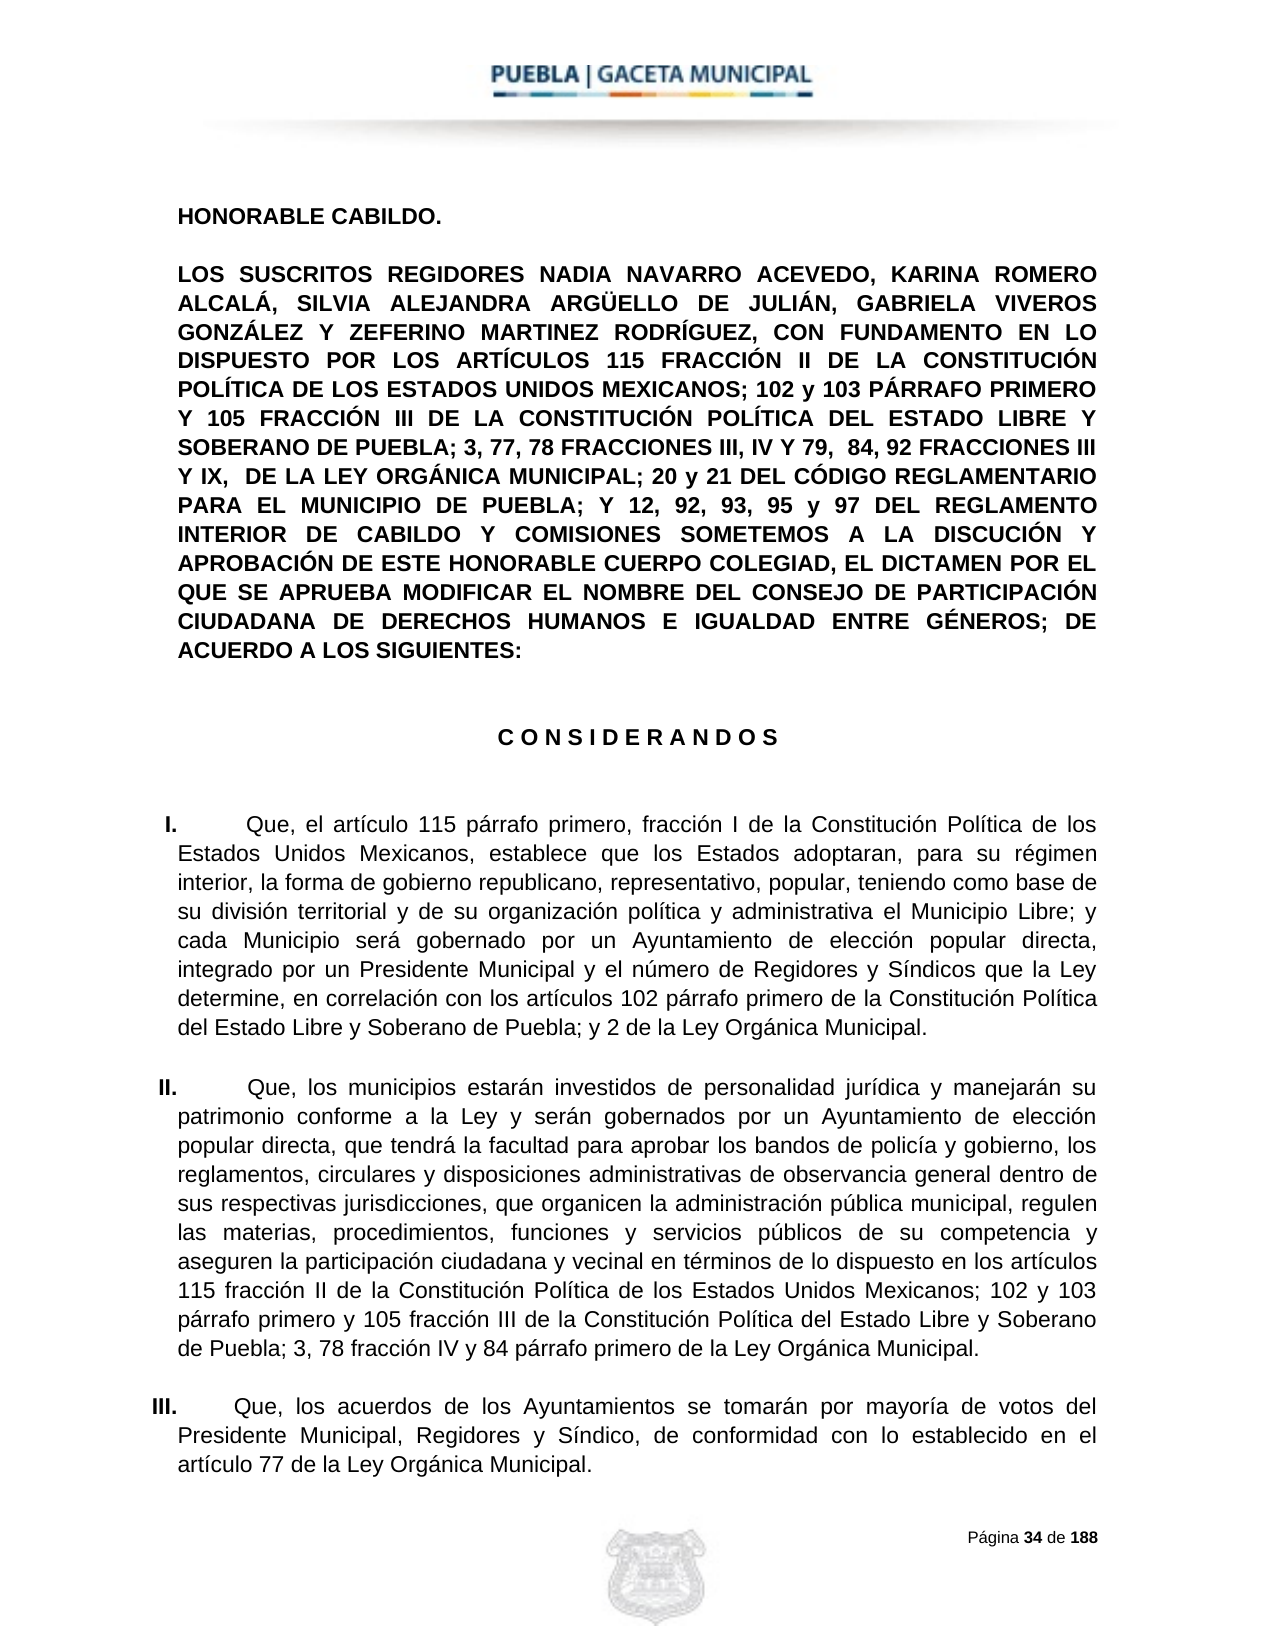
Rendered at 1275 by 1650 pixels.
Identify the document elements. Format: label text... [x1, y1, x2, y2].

list Que, el artículo 115 párrafo primero, fracción I de la Constitución Política de los Estados Unidos Mexicanos, establece que los Estados adoptaran, para su régimen interior, la forma de gobierno republicano, representativo, popular, teniendo como base de su división territorial y de su organización política y administrativa el Municipio Libre; y cada Municipio será gobernado por un Ayuntamiento de elección popular directa, integrado por un Presidente Municipal y el número de Regidores y Síndicos que la Ley determine, en correlación con los artículos 102 párrafo primero de la Constitución Política del Estado Libre y Soberano de Puebla; y 2 de la Ley Orgánica Municipal. [177, 811, 1098, 1040]
picture [202, 65, 1120, 1626]
list Que, los municipios estarán investidos de personalidad jurídica y manejarán su patrimonio conforme a la Ley y serán gobernados por un Ayuntamiento de elección popular directa, que tendrá la facultad para aprobar los bandos de policía y gobierno, los reglamentos, circulares y disposiciones administrativas de observancia general dentro de sus respectivas jurisdicciones, que organicen la administración pública municipal, regulen las materias, procedimientos, funciones y servicios públicos de su competencia y aseguren la participación ciudadana y vecinal en términos de lo dispuesto en los artículos 115 fracción II de la Constitución Política de los Estados Unidos Mexicanos; 102 y 103 párrafo primero y 105 fracción III de la Constitución Política del Estado Libre y Soberano de Puebla; 3, 78 fracción IV y 84 párrafo primero de la Ley Orgánica Municipal. [177, 1074, 1098, 1361]
list Que, los acuerdos de los Ayuntamientos se tomarán por mayoría de votos del Presidente Municipal, Regidores y Síndico, de conformidad con lo establecido en el artículo 77 de la Ley Orgánica Municipal. [177, 1393, 1098, 1477]
text C O N S I D E R A N D O S [177, 724, 1098, 750]
text LOS SUSCRITOS REGIDORES NADIA NAVARRO ACEVEDO, KARINA ROMERO ALCALÁ, SILVIA ALEJANDRA ARGÜELLO DE JULIÁN, GABRIELA VIVEROS GONZÁLEZ Y ZEFERINO MARTINEZ RODRÍGUEZ, CON FUNDAMENTO EN LO DISPUESTO POR LOS ARTÍCULOS 115 FRACCIÓN II DE LA CONSTITUCIÓN POLÍTICA DE LOS ESTADOS UNIDOS MEXICANOS; 102 y 103 PÁRRAFO PRIMERO Y 105 FRACCIÓN III DE LA CONSTITUCIÓN POLÍTICA DEL ESTADO LIBRE Y SOBERANO DE PUEBLA; 3, 77, 78 FRACCIONES III, IV Y 79, 84, 92 FRACCIONES III Y IX, DE LA LEY ORGÁNICA MUNICIPAL; 20 y 21 DEL CÓDIGO REGLAMENTARIO PARA EL MUNICIPIO DE PUEBLA; Y 12, 92, 93, 95 y 97 DEL REGLAMENTO INTERIOR DE CABILDO Y COMISIONES SOMETEMOS A LA DISCUCIÓN Y APROBACIÓN DE ESTE HONORABLE CUERPO COLEGIAD, EL DICTAMEN POR EL QUE SE APRUEBA MODIFICAR EL NOMBRE DEL CONSEJO DE PARTICIPACIÓN CIUDADANA DE DERECHOS HUMANOS E IGUALDAD ENTRE GÉNEROS; DE ACUERDO A LOS SIGUIENTES: [177, 261, 1098, 663]
text HONORABLE CABILDO. [177, 203, 1098, 229]
